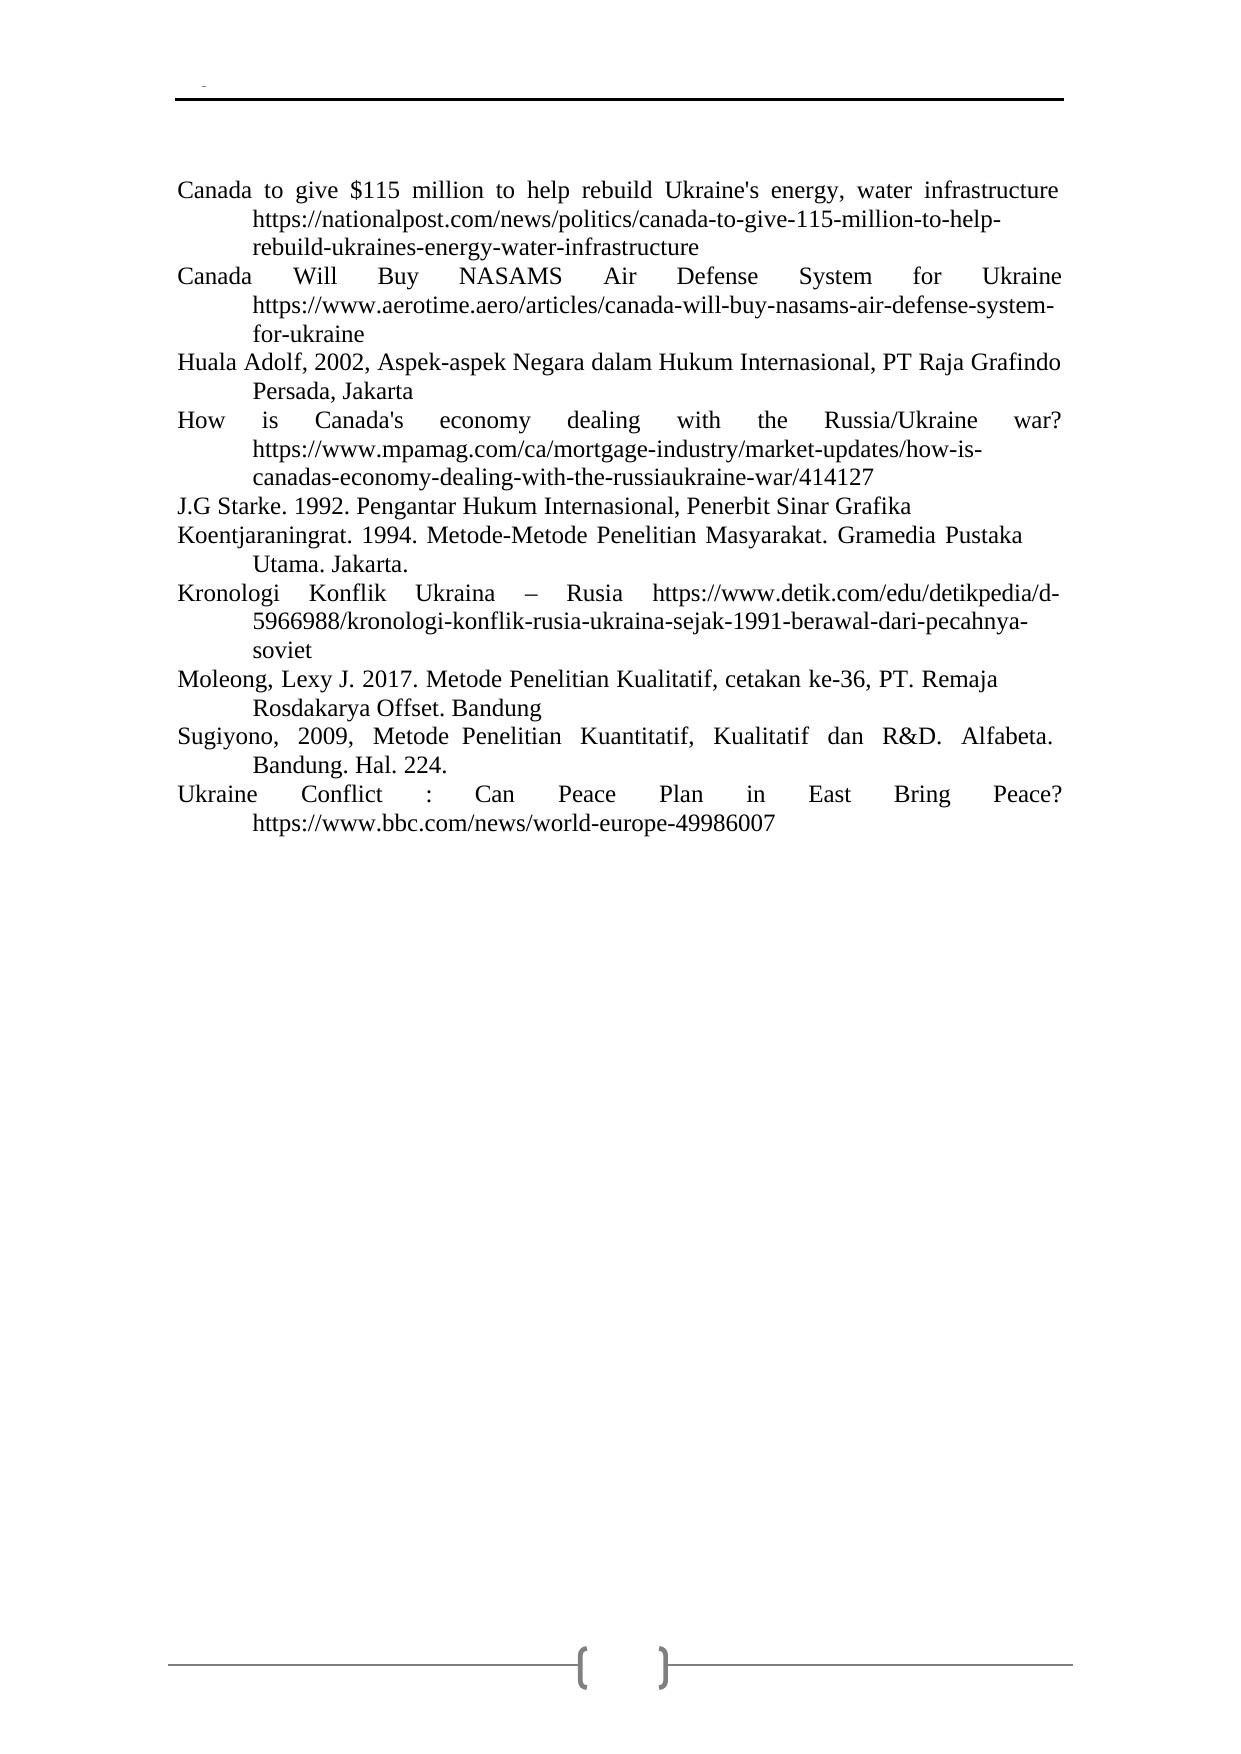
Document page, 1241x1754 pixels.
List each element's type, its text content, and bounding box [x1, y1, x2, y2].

text Kronologi Konflik Ukraina – Rusia https://www.detik.com/edu/detikpedia/d- 5966988/kronologi-konflik-rusia-ukraina-sejak-1991-berawal-dari-pecahnya- soviet [177, 578, 1063, 664]
text Ukraine Conflict : Can Peace Plan in East Bring Peace? https://www.bbc.com/news/world-europe-49986007 [177, 779, 1063, 836]
text How is Canada's economy dealing with the Russia/Ukraine war? https://www.mpamag.com/ca/mortgage-industry/market-updates/how-is- canadas-economy-dealing-with-the-russiaukraine-war/414127 [177, 405, 1062, 491]
text Canada to give $115 million to help rebuild Ukraine's energy, water infrastructure https://nationalpost.com/news/politics/canada-to-give-115-million-to-help- rebuild-ukraines-energy-water-infrastructure [177, 175, 1062, 261]
text Utama. Jakarta. [252, 549, 1076, 577]
text Canada Will Buy NASAMS Air Defense System for Ukraine https://www.aerotime.aero/articles/canada-will-buy-nasams-air-defense-system- for-ukraine [177, 261, 1063, 347]
text Sugiyono, 2009, Metode Penelitian Kuantitatif, Kualitatif dan R&D. Alfabeta. [177, 721, 1076, 750]
text Moleong, Lexy J. 2017. Metode Penelitian Kualitatif, cetakan ke-36, PT. Remaja Rosdakarya Offset. Bandung [177, 664, 1076, 721]
text J.G Starke. 1992. Pengantar Hukum Internasional, Penerbit Sinar Grafika Koentjaraningrat. 1994. Metode-Metode Penelitian Masyarakat. Gramedia Pustaka [177, 491, 1076, 549]
text Huala Adolf, 2002, Aspek-aspek Negara dalam Hukum Internasional, PT Raja Grafindo Persada, Jakarta [177, 347, 1076, 405]
text Bandung. Hal. 224. [252, 750, 1076, 779]
